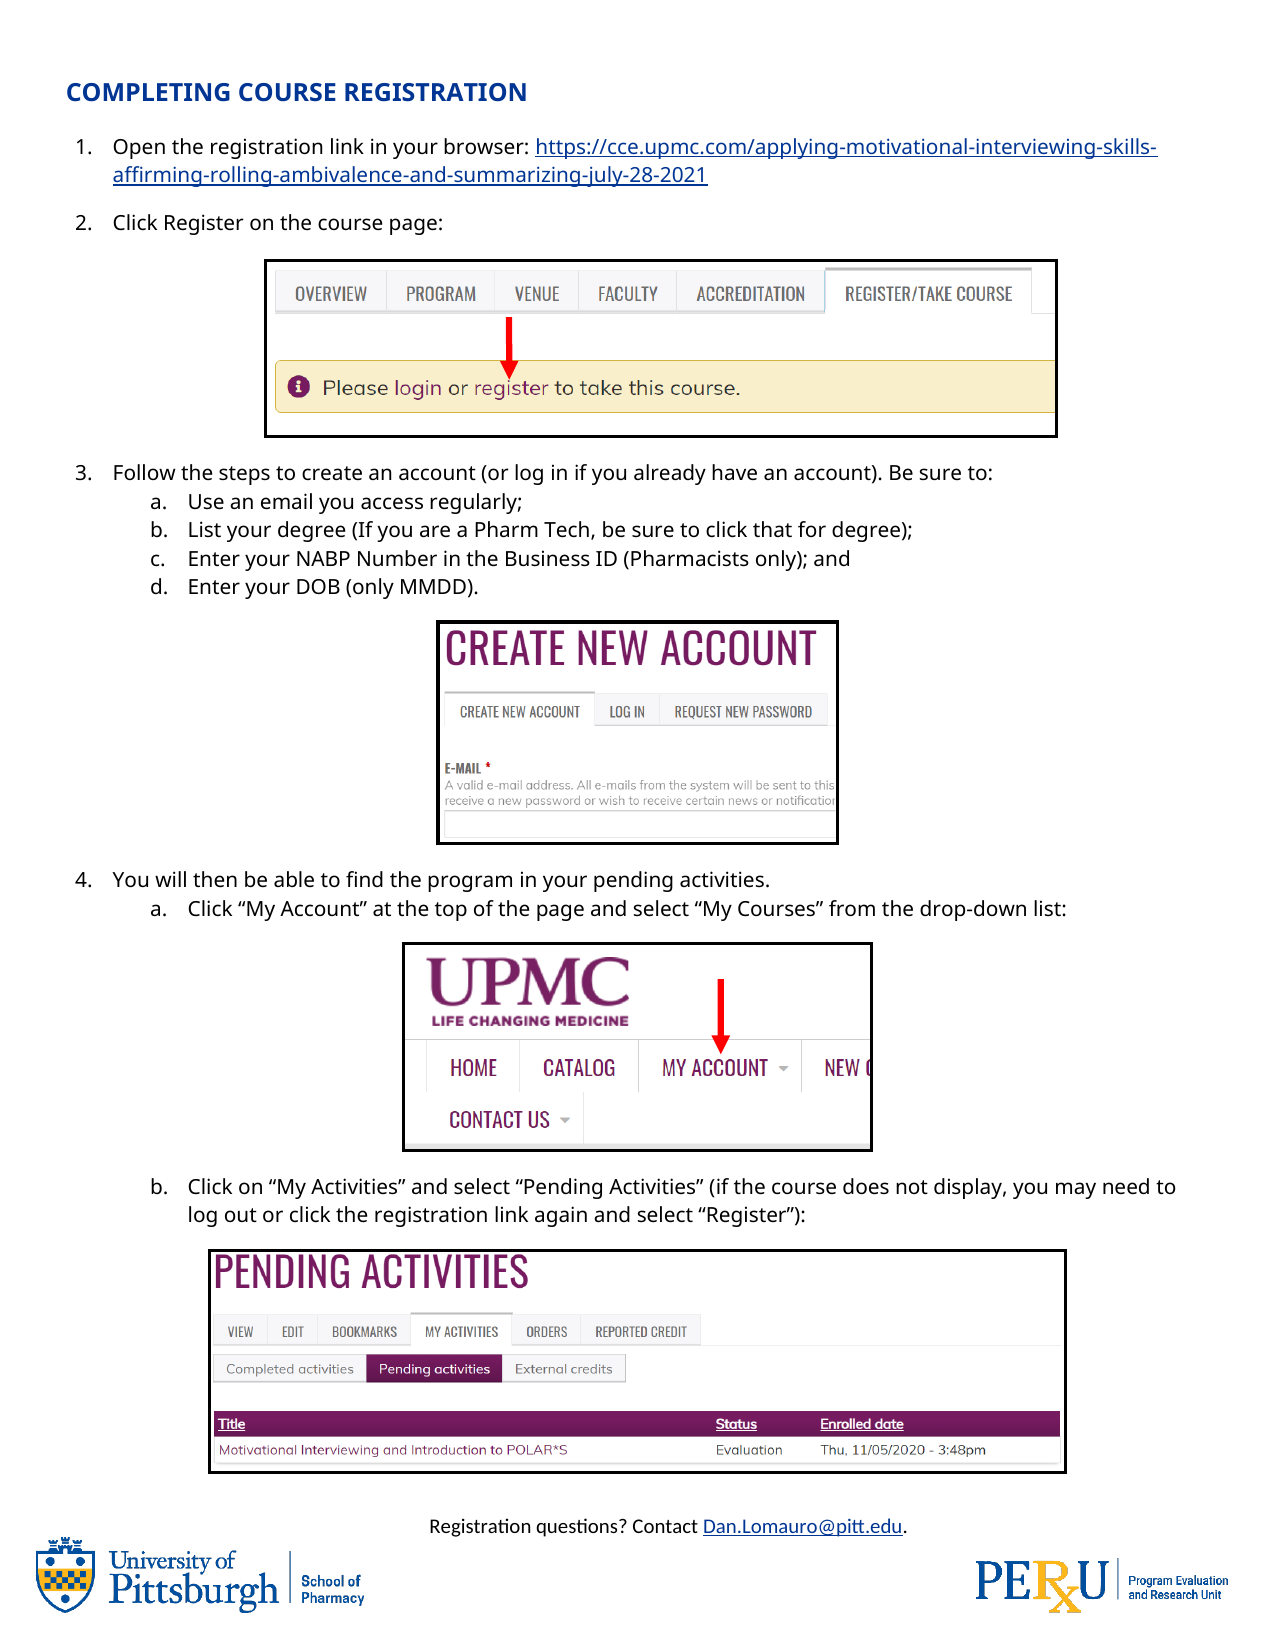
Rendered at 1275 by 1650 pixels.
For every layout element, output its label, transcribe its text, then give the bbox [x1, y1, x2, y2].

list Click Register on the course page: [75, 208, 1209, 237]
text COMPLETING COURSE REGISTRATION [66, 75, 1209, 109]
list Open the registration link in your browser: https://cce.upmc.com/applying-motivational-interviewing-skills-affirming-rolling-ambivalence-and-summarizing-july-28-2021 [75, 132, 1209, 189]
picture [965, 1545, 1240, 1621]
list Use an email you access regularly; [150, 487, 1200, 515]
list Enter your DOB (only MMDD). [150, 572, 1200, 601]
list Enter your NABP Number in the Business ID (Pharmacists only); and [150, 544, 1200, 572]
list Follow the steps to create an account (or log in if you already have an account). Be sure to: [75, 458, 1200, 487]
list You will then be able to find the program in your pending activities. [75, 865, 1200, 894]
list List your degree (If you are a Pharm Tech, be sure to click that for degree); [150, 515, 1200, 544]
picture [36, 1537, 383, 1613]
list Click “My Account” at the top of the page and select “My Courses” from the drop-down list: [150, 894, 1200, 922]
list Click on “My Activities” and select “Pending Activities” (if the course does not display, you may need to log out or click the registration link again and select “Register”): [150, 1172, 1200, 1229]
